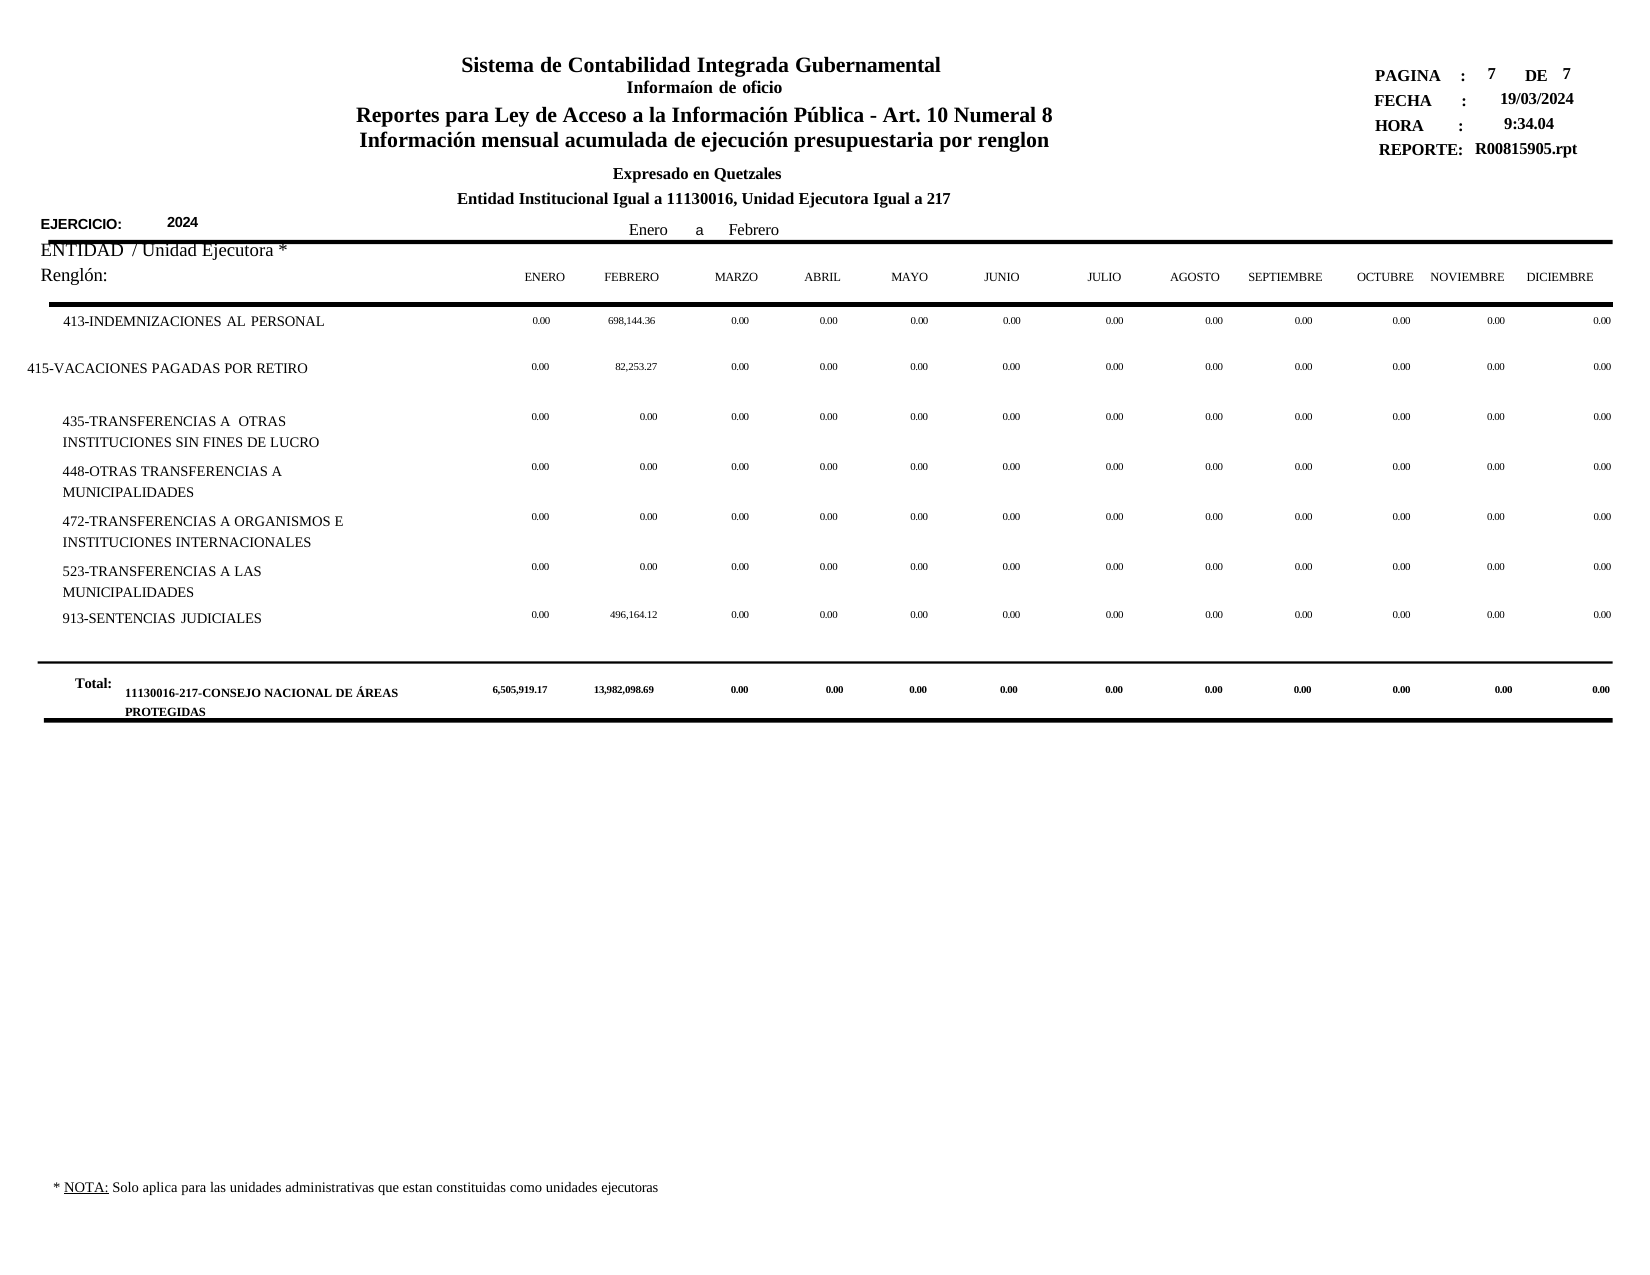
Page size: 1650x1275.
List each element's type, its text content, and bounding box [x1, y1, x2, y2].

table_header 0.00 [430, 307, 579, 329]
table_header 0.00 [874, 307, 965, 329]
text OCTUBRE [1357, 270, 1417, 284]
text 11130016-217-CONSEJO NACIONAL DE ÁREAS PROTEGIDAS [125, 686, 405, 718]
text FEBRERO MARZO ABRIL MAYO JUNIO JULIO AGOSTO SEPTIEMBRE [604, 270, 1331, 284]
table_header 0.00 [1164, 307, 1258, 329]
text Total: [75, 675, 113, 692]
text 435-TRANSFERENCIAS A OTRAS INSTITUCIONES SIN FINES DE LUCRO [62, 412, 381, 451]
text 19/03/2024 [1500, 89, 1627, 108]
table_header 0.00 [1259, 307, 1352, 329]
text 523-TRANSFERENCIAS A LAS MUNICIPALIDADES [62, 562, 381, 601]
text Enero a [629, 220, 708, 239]
subtitle Renglón: [40, 264, 113, 285]
text ENERO [524, 270, 571, 284]
text NOVIEMBRE DICIEMBRE [1430, 270, 1627, 284]
text 448-OTRAS TRANSFERENCIAS A MUNICIPALIDADES [62, 462, 381, 501]
text HORA : REPORTE: [1375, 115, 1463, 159]
table_header 413-INDEMNIZACIONES AL PERSONAL [49, 307, 430, 329]
subtitle Reportes para Ley de Acceso a la Información Pública - Art. 10 Numeral 8 Información mensual acumulada de ejecución presupuestaria por renglon [352, 102, 1057, 152]
text FECHA : [1061, 90, 1467, 109]
text Informaíon de oficio [352, 77, 1057, 97]
table_header 0.00 [1548, 307, 1612, 329]
table_header 0.00 [694, 307, 784, 329]
table_header 0.00 [1448, 307, 1548, 329]
text 9:34.04 [1504, 114, 1627, 133]
text 415-VACACIONES PAGADAS POR RETIRO [27, 360, 1627, 377]
text 472-TRANSFERENCIAS A ORGANISMOS E INSTITUCIONES INTERNACIONALES [62, 512, 381, 551]
text R00815905.rpt [1475, 139, 1627, 158]
table_header 0.00 [965, 307, 1063, 329]
table_header 698,144.36 [579, 307, 694, 329]
text Febrero [728, 219, 1627, 238]
text Entidad Institucional Igual a 11130016, Unidad Ejecutora Igual a 217 [352, 189, 1056, 208]
text EJERCICIO: 2024 [40, 214, 292, 233]
table_header 0.00 [1063, 307, 1164, 329]
text 913-SENTENCIAS JUDICIALES [62, 610, 1627, 627]
table_header 0.00 [1352, 307, 1448, 329]
text Expresado en Quetzales [613, 164, 1057, 183]
table_header 0.00 [784, 307, 874, 329]
subtitle ENTIDAD / Unidad Ejecutora * [40, 239, 292, 260]
